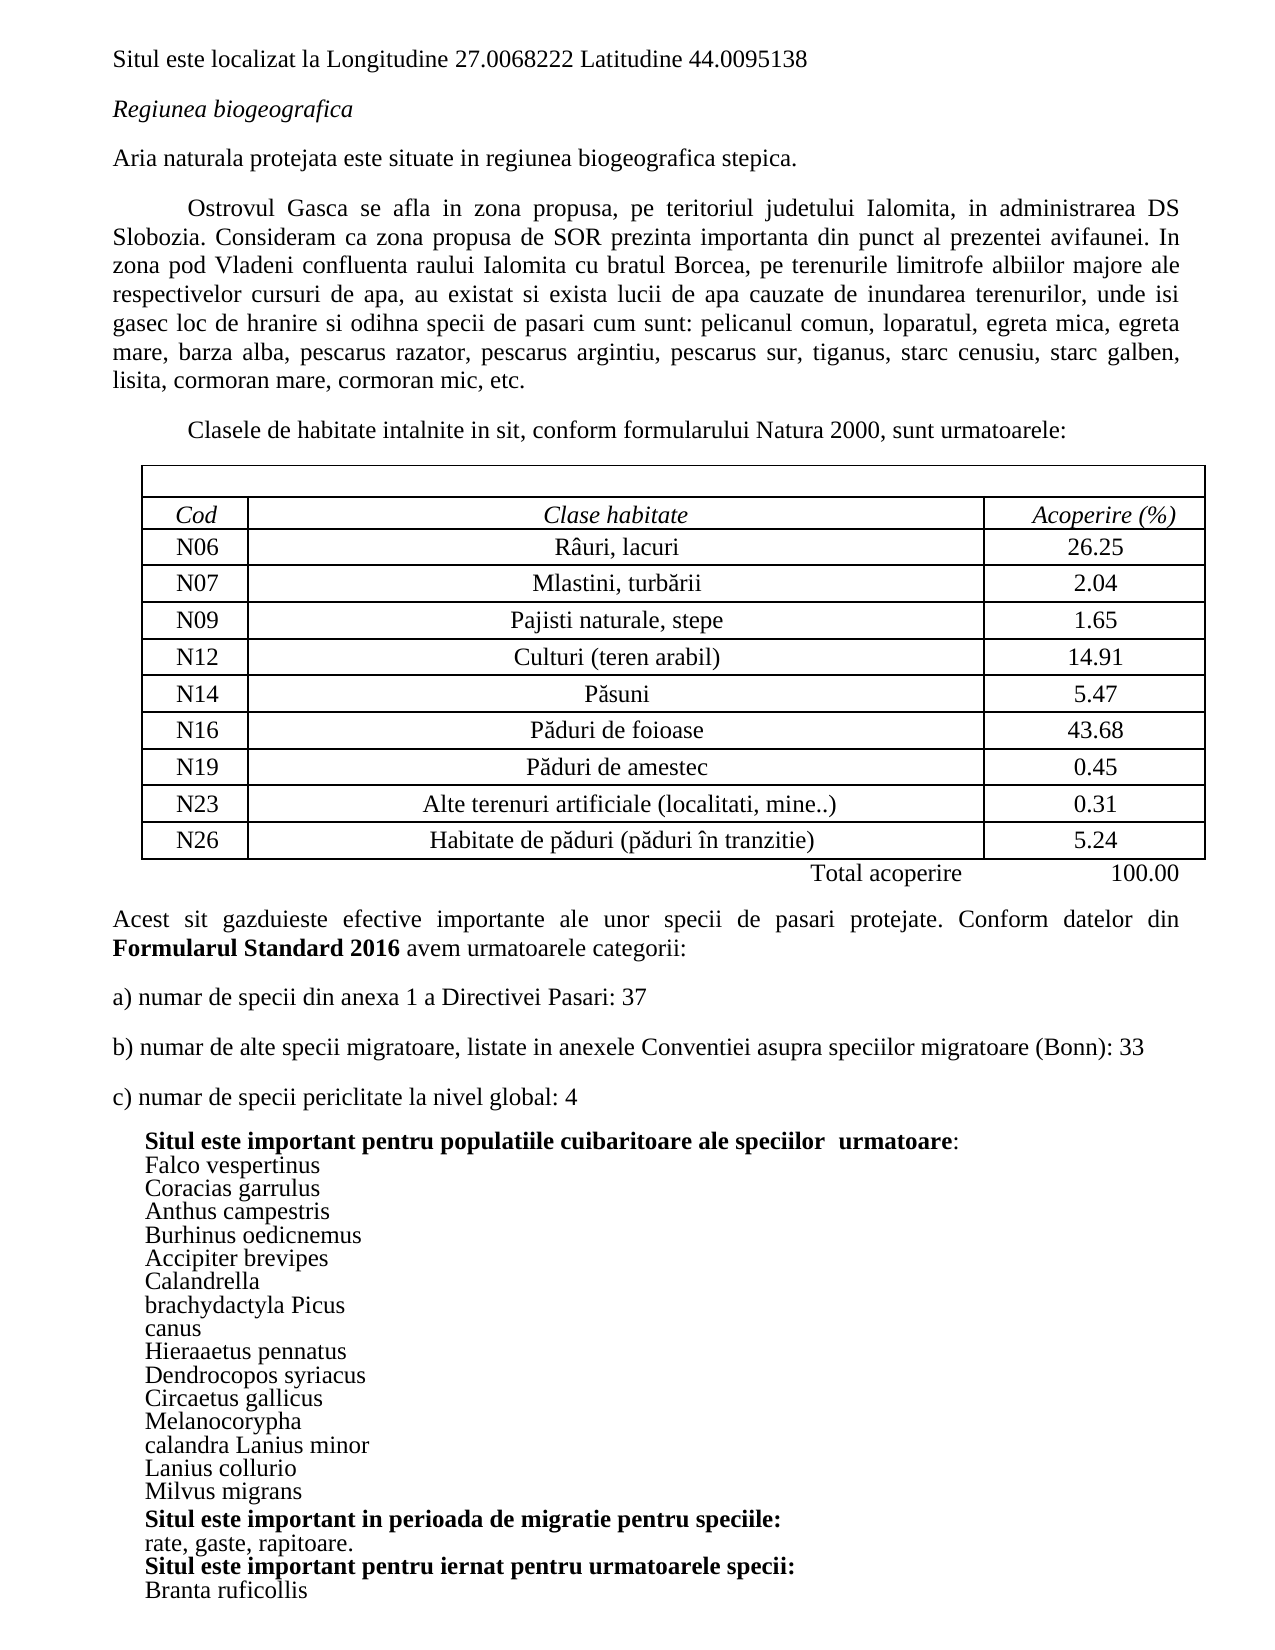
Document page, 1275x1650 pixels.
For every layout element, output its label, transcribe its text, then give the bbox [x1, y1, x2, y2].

text Coracias garrulus Anthus campestris Burhinus oedicnemus Accipiter brevipes Calandrella brachydactyla Picus canus [144, 1178, 382, 1341]
table_cell N26 [143, 823, 247, 857]
text a) numar de specii din anexa 1 a Directivei Pasari: 37 [112, 982, 1181, 1011]
text b) numar de alte specii migratoare, listate in anexele Conventiei asupra speciilor migratoare (Bonn): 33 [112, 1032, 1181, 1061]
table_header [143, 466, 1204, 496]
table_cell N14 [143, 676, 247, 711]
table_cell Păsuni [249, 676, 983, 711]
table_cell N09 [143, 603, 247, 637]
table_cell N16 [143, 713, 247, 747]
text Branta ruficollis [144, 1579, 1176, 1603]
text Situl este important pentru populatiile cuibaritoare ale speciilor urmatoare: [144, 1131, 1176, 1154]
table_cell Mlastini, turbării [249, 566, 983, 601]
table_cell Păduri de foioase [249, 713, 983, 747]
table_cell Acoperire (%) [985, 498, 1204, 527]
table_cell 2.04 [985, 566, 1204, 601]
text Hieraaetus pennatus Dendrocopos syriacus Circaetus gallicus Melanocorypha calandra Lanius minor [144, 1341, 370, 1458]
text Ostrovul Gasca se afla in zona propusa, pe teritoriul judetului Ialomita, in administrarea DS Slobozia. Consideram ca zona propusa de SOR prezinta importanta din punct al prezentei avifaunei. In zona pod Vladeni confluenta raului Ialomita cu bratul Borcea, pe terenurile limitrofe albiilor majore ale respectivelor cursuri de apa, au existat si exista lucii de apa cauzate de inundarea terenurilor, unde isi gasec loc de hranire si odihna specii de pasari cum sunt: pelicanul comun, loparatul, egreta mica, egreta mare, barza alba, pescarus razator, pescarus argintiu, pescarus sur, tiganus, starc cenusiu, starc galben, lisita, cormoran mare, cormoran mic, etc. [112, 193, 1181, 394]
table_cell 0.31 [985, 786, 1204, 821]
text Falco vespertinus [144, 1154, 822, 1178]
text rate, gaste, rapitoare. [144, 1533, 1183, 1556]
table_cell 5.47 [985, 676, 1204, 711]
table_cell 43.68 [985, 713, 1204, 747]
text Situl este important in perioada de migratie pentru speciile: [112, 1504, 1183, 1533]
text Regiunea biogeografica [112, 94, 1181, 123]
table_cell Clase habitate [249, 498, 983, 527]
table_cell 14.91 [985, 640, 1204, 674]
table_cell Râuri, lacuri [249, 530, 983, 564]
text Situl este important pentru iernat pentru urmatoarele specii: [144, 1556, 1176, 1579]
table_cell Alte terenuri artificiale (localitati, mine..) [249, 786, 983, 821]
text Situl este localizat la Longitudine 27.0068222 Latitudine 44.0095138 [112, 44, 1181, 73]
table_cell 1.65 [985, 603, 1204, 637]
table_cell Culturi (teren arabil) [249, 640, 983, 674]
text Acest sit gazduieste efective importante ale unor specii de pasari protejate. Conform datelor din Formularul Standard 2016 avem urmatoarele categorii: [112, 904, 1181, 962]
table_cell Păduri de amestec [249, 750, 983, 784]
table_cell N07 [143, 566, 247, 601]
table_cell N06 [143, 530, 247, 564]
text Milvus migrans [144, 1481, 1183, 1504]
table_cell Cod [143, 498, 247, 527]
table_cell N19 [143, 750, 247, 784]
table_cell N12 [143, 640, 247, 674]
table_cell 26.25 [985, 530, 1204, 564]
table_cell N23 [143, 786, 247, 821]
table_cell 5.24 [985, 823, 1204, 857]
text c) numar de specii periclitate la nivel global: 4 [112, 1082, 1181, 1110]
text Lanius collurio [144, 1458, 1183, 1481]
table_cell Pajisti naturale, stepe [249, 603, 983, 637]
table_cell 0.45 [985, 750, 1204, 784]
text Clasele de habitate intalnite in sit, conform formularului Natura 2000, sunt urmatoarele: [112, 415, 1181, 444]
table_cell Habitate de păduri (păduri în tranzitie) [249, 823, 983, 857]
text Total acoperire 100.00 [810, 862, 1183, 885]
text Aria naturala protejata este situate in regiunea biogeografica stepica. [112, 143, 1181, 172]
